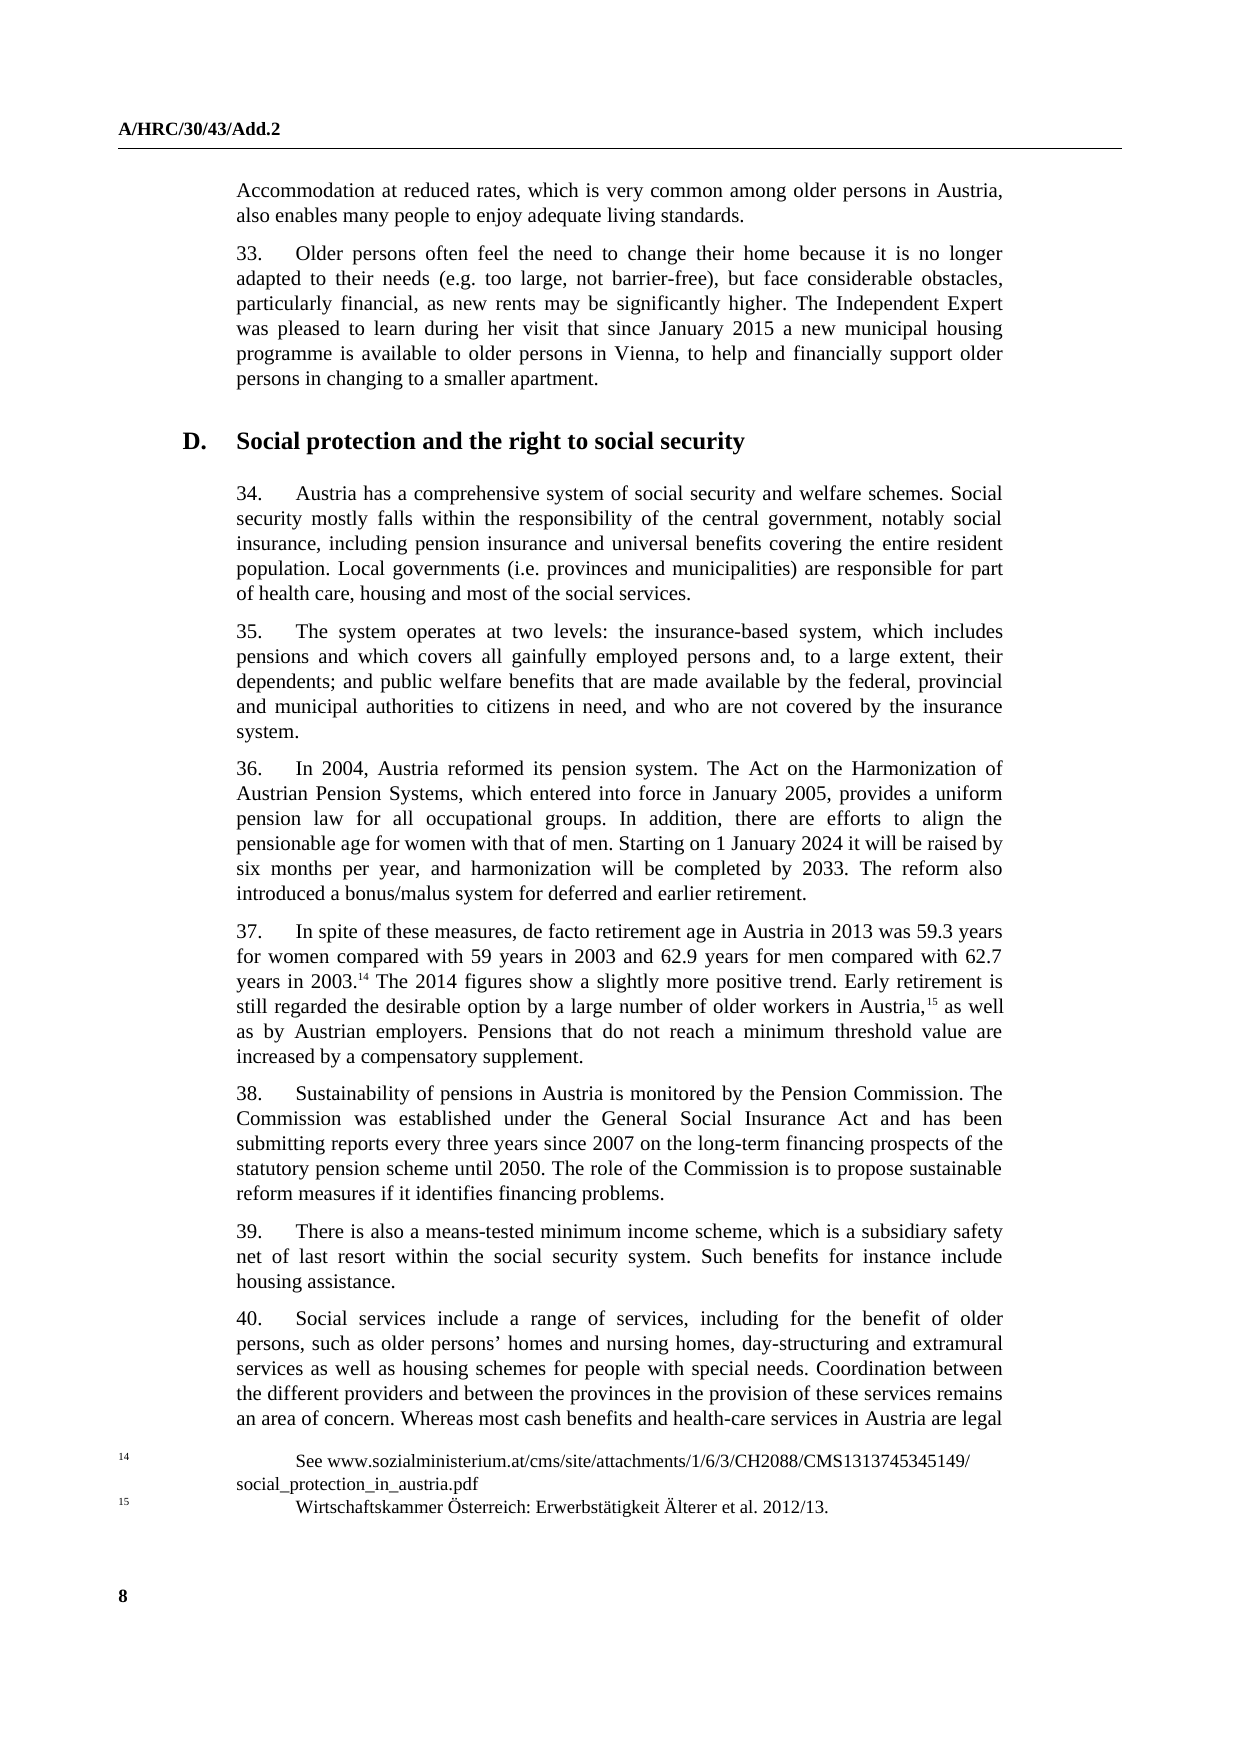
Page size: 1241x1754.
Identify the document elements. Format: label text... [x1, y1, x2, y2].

list Austria has a comprehensive system of social security and welfare schemes. Social security mostly falls within the responsibility of the central government, notably social insurance, including pension insurance and universal benefits covering the entire resident population. Local governments (i.e. provinces and municipalities) are responsible for part of health care, housing and most of the social services. [236, 480, 1004, 605]
list The system operates at two levels: the insurance-based system, which includes pensions and which covers all gainfully employed persons and, to a large extent, their dependents; and public welfare benefits that are made available by the federal, provincial and municipal authorities to citizens in need, and who are not covered by the insurance system. [236, 618, 1004, 743]
list Older persons often feel the need to change their home because it is no longer adapted to their needs (e.g. too large, not barrier-free), but face considerable obstacles, particularly financial, as new rents may be significantly higher. The Independent Expert was pleased to learn during her visit that since January 2015 a new municipal housing programme is available to older persons in Vienna, to help and financially support older persons in changing to a smaller apartment. [236, 240, 1004, 390]
text D. Social protection and the right to social security [118, 427, 1004, 455]
list Sustainability of pensions in Austria is monitored by the Pension Commission. The Commission was established under the General Social Insurance Act and has been submitting reports every three years since 2007 on the long-term financing prospects of the statutory pension scheme until 2050. The role of the Commission is to propose sustainable reform measures if it identifies financing problems. [236, 1080, 1004, 1205]
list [236, 177, 1004, 227]
list There is also a means-tested minimum income scheme, which is a subsidiary safety net of last resort within the social security system. Such benefits for instance include housing assistance. [236, 1218, 1004, 1293]
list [236, 1305, 1004, 1430]
list In spite of these measures, de facto retirement age in Austria in 2013 was 59.3 years for women compared with 59 years in 2003 and 62.9 years for men compared with 62.7 years in 2003. The 2014 figures show a slightly more positive trend. Early retirement is still regarded the desirable option by a large number of older workers in Austria, as well as by Austrian employers. Pensions that do not reach a minimum threshold value are increased by a compensatory supplement. [236, 918, 1004, 1068]
list In 2004, Austria reformed its pension system. The Act on the Harmonization of Austrian Pension Systems, which entered into force in January 2005, provides a uniform pension law for all occupational groups. In addition, there are efforts to align the pensionable age for women with that of men. Starting on 1 January 2024 it will be raised by six months per year, and harmonization will be completed by 2033. The reform also introduced a bonus/malus system for deferred and earlier retirement. [236, 755, 1004, 905]
